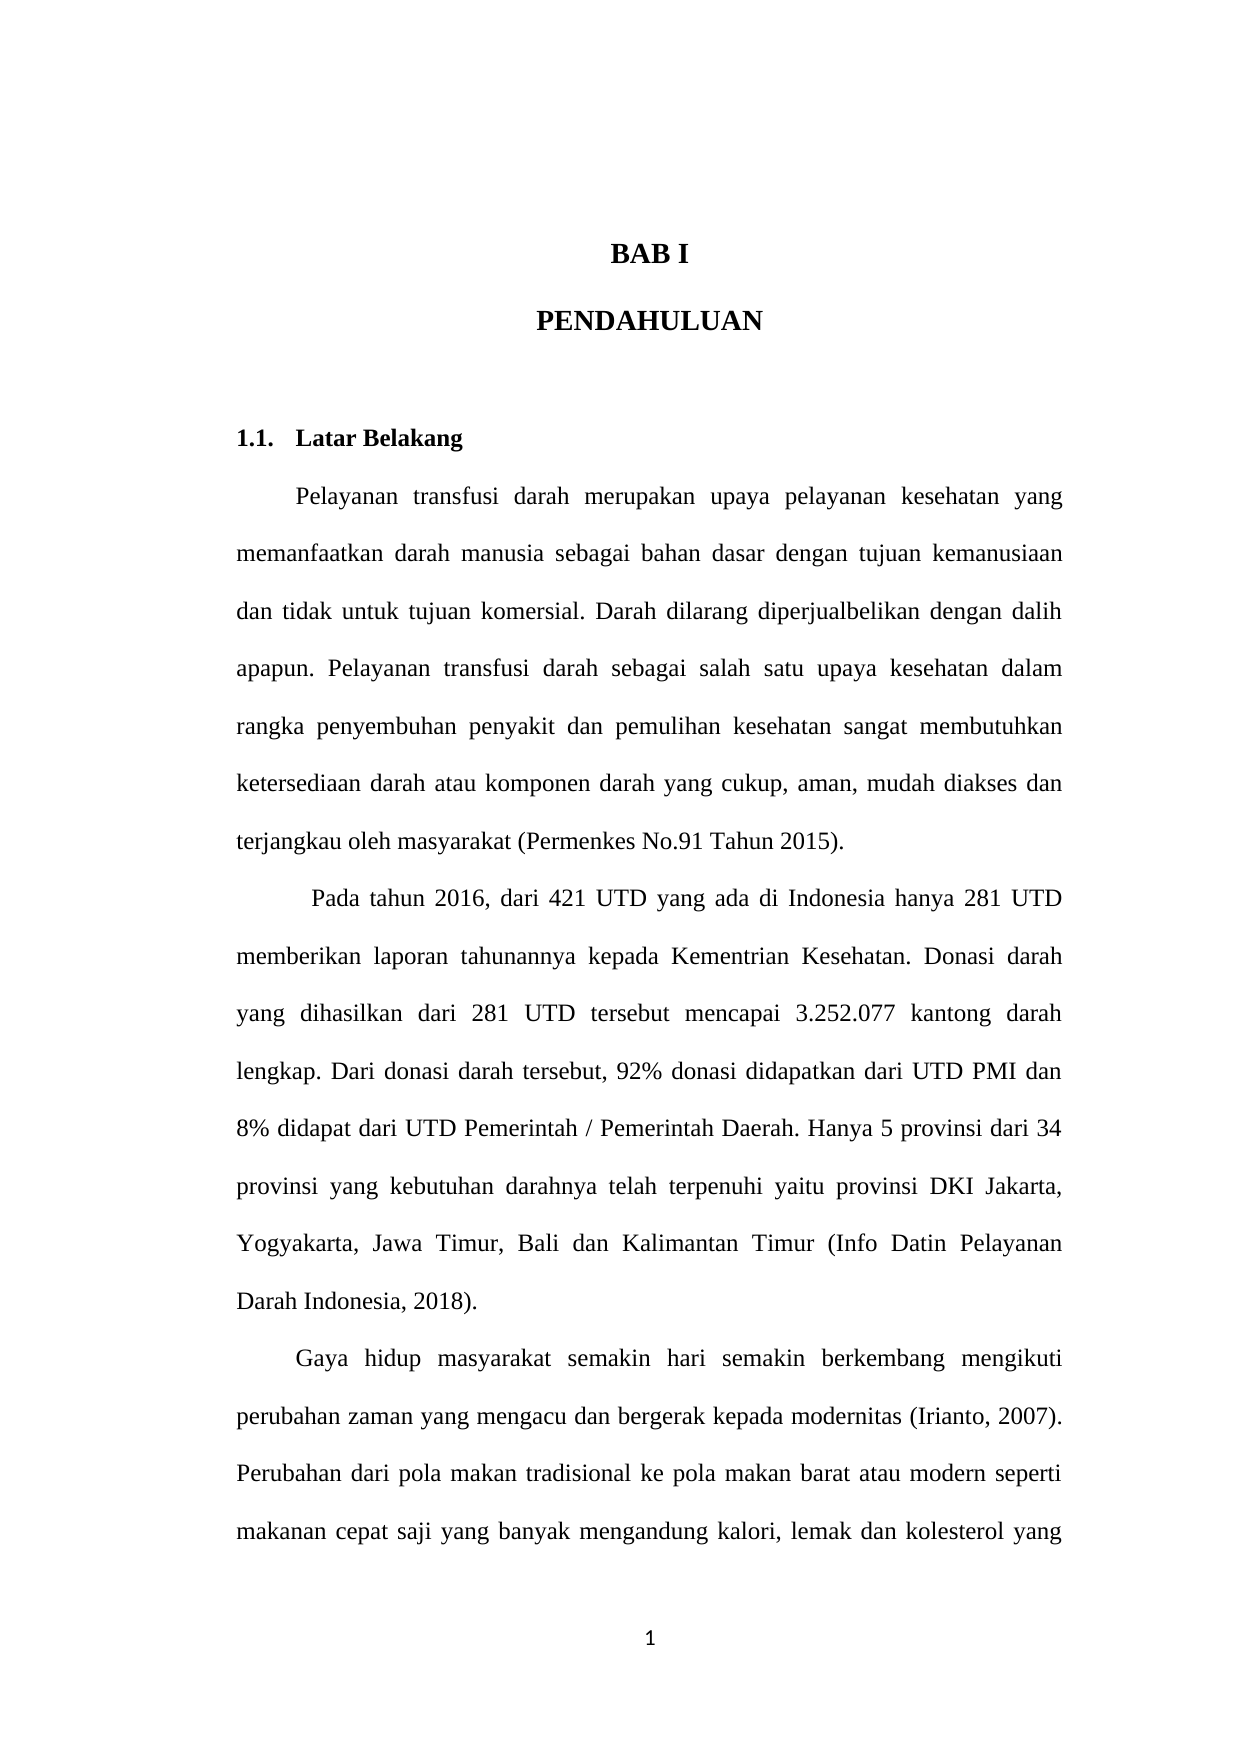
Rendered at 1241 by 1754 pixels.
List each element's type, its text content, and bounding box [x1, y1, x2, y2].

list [236, 1343, 1063, 1545]
subtitle Latar Belakang [236, 423, 1063, 452]
list Pelayanan transfusi darah merupakan upaya pelayanan kesehatan yang memanfaatkan darah manusia sebagai bahan dasar dengan tujuan kemanusiaan dan tidak untuk tujuan komersial. Darah dilarang diperjualbelikan dengan dalih apapun. Pelayanan transfusi darah sebagai salah satu upaya kesehatan dalam rangka penyembuhan penyakit dan pemulihan kesehatan sangat membutuhkan ketersediaan darah atau komponen darah yang cukup, aman, mudah diakses dan terjangkau oleh masyarakat (Permenkes No.91 Tahun 2015). [236, 481, 1063, 855]
list Pada tahun 2016, dari 421 UTD yang ada di Indonesia hanya 281 UTD memberikan laporan tahunannya kepada Kementrian Kesehatan. Donasi darah yang dihasilkan dari 281 UTD tersebut mencapai 3.252.077 kantong darah lengkap. Dari donasi darah tersebut, 92% donasi didapatkan dari UTD PMI dan 8% didapat dari UTD Pemerintah / Pemerintah Daerah. Hanya 5 provinsi dari 34 provinsi yang kebutuhan darahnya telah terpenuhi yaitu provinsi DKI Jakarta, Yogyakarta, Jawa Timur, Bali dan Kalimantan Timur (Info Datin Pelayanan Darah Indonesia, 2018). [236, 883, 1063, 1315]
subtitle PENDAHULUAN [236, 303, 1063, 337]
subtitle BAB I [236, 236, 1063, 270]
